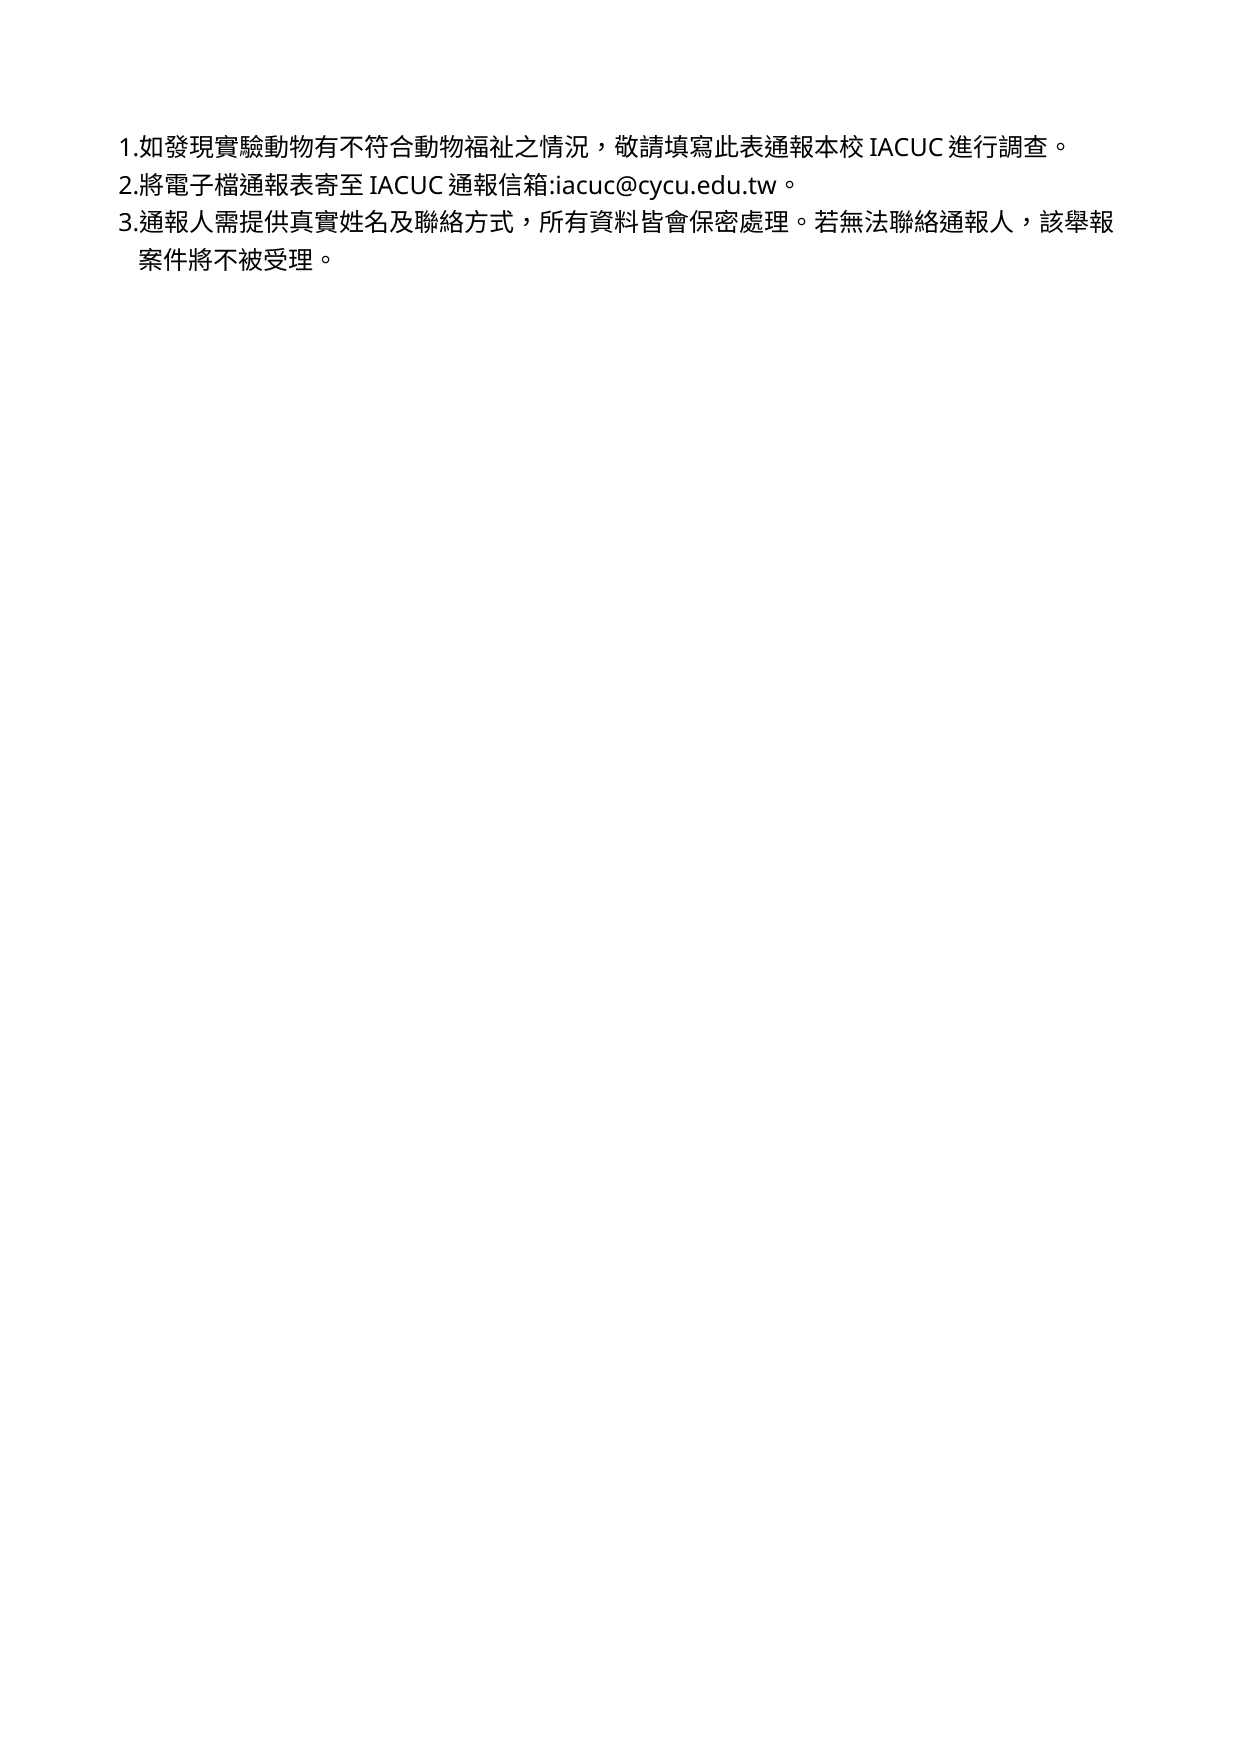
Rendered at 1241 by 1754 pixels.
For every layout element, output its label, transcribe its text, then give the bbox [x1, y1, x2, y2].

text 3.通報人需提供真實姓名及聯絡方式，所有資料皆會保密處理。若無法聯絡通報人，該舉報 案件將不被受理。 [118, 202, 1122, 277]
text 1.如發現實驗動物有不符合動物福祉之情況，敬請填寫此表通報本校IACUC進行調查。 [118, 127, 1122, 164]
text 2.將電子檔通報表寄至IACUC通報信箱:iacuc@cycu.edu.tw。 [118, 164, 1122, 202]
